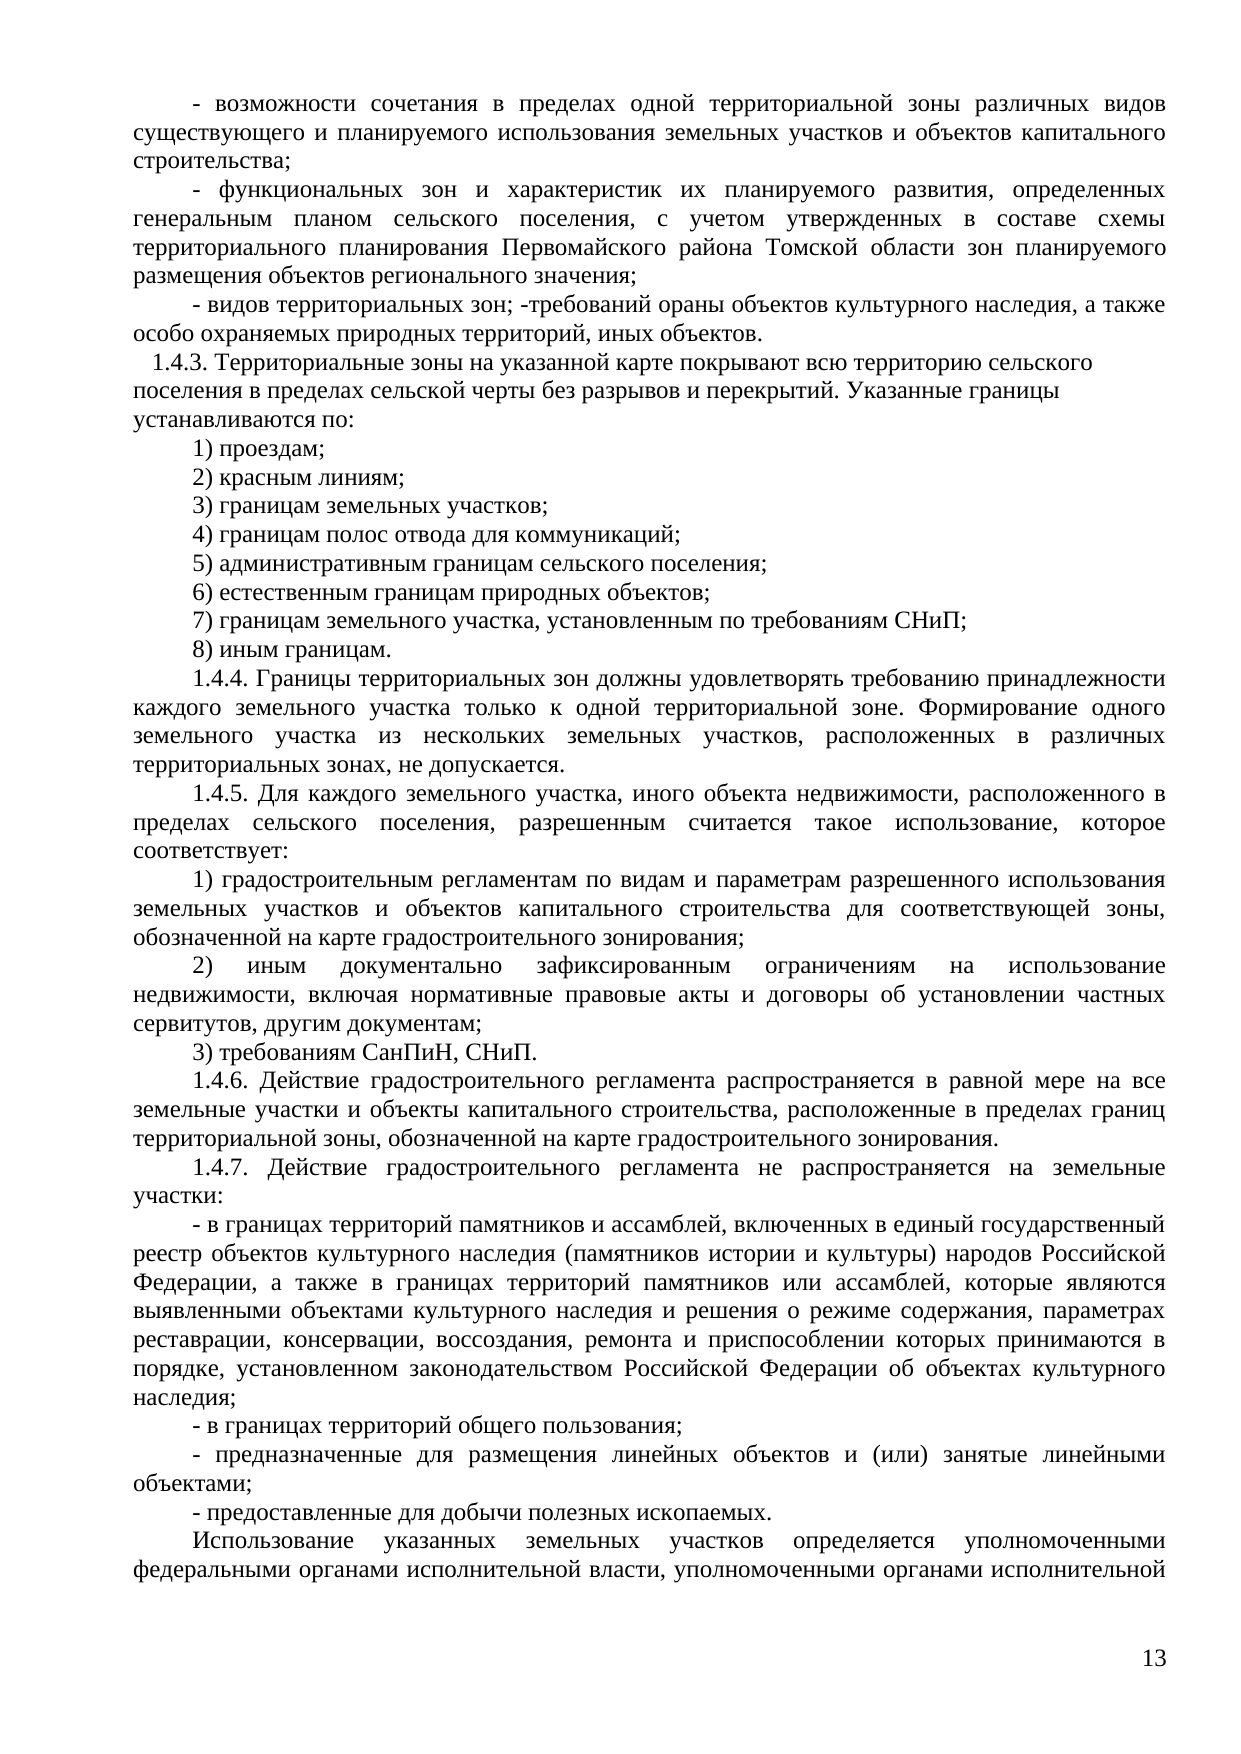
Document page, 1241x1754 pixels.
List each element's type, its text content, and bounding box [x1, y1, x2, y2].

text 1.4.5. Для каждого земельного участка, иного объекта недвижимости, расположенного в пределах сельского поселения, разрешенным считается такое использование, которое соответствует: [133, 778, 1167, 864]
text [133, 1526, 1167, 1583]
text - функциональных зон и характеристик их планируемого развития, определенных генеральным планом сельского поселения, с учетом утвержденных в составе схемы территориального планирования Первомайского района Томской области зон планируемого размещения объектов регионального значения; [133, 174, 1167, 289]
text - в границах территорий общего пользования; [133, 1411, 1167, 1439]
text 4) границам полос отвода для коммуникаций; [133, 519, 1167, 548]
text 2) иным документально зафиксированным ограничениям на использование недвижимости, включая нормативные правовые акты и договоры об установлении частных сервитутов, другим документам; [133, 951, 1167, 1037]
text - видов территориальных зон; -требований ораны объектов культурного наследия, а также особо охраняемых природных территорий, иных объектов. [133, 289, 1167, 347]
text - возможности сочетания в пределах одной территориальной зоны различных видов существующего и планируемого использования земельных участков и объектов капитального строительства; [133, 88, 1167, 174]
text 2) красным линиям; [133, 462, 1167, 491]
text 3) границам земельных участков; [133, 491, 1167, 519]
text - в границах территорий памятников и ассамблей, включенных в единый государственный реестр объектов культурного наследия (памятников истории и культуры) народов Российской Федерации, а также в границах территорий памятников или ассамблей, которые являются выявленными объектами культурного наследия и решения о режиме содержания, параметрах реставрации, консервации, воссоздания, ремонта и приспособлении которых принимаются в порядке, установленном законодательством Российской Федерации об объектах культурного наследия; [133, 1209, 1167, 1411]
text 6) естественным границам природных объектов; [133, 577, 1167, 606]
text 1.4.3. Территориальные зоны на указанной карте покрывают всю территорию сельского поселения в пределах сельской черты без разрывов и перекрытий. Указанные границы устанавливаются по: [133, 347, 1167, 433]
text 5) административным границам сельского поселения; [133, 548, 1167, 577]
text 1) проездам; [133, 433, 1167, 462]
text 3) требованиям СанПиН, СНиП. [133, 1037, 1167, 1066]
text - предназначенные для размещения линейных объектов и (или) занятые линейными объектами; [133, 1439, 1167, 1497]
text 8) иным границам. [133, 634, 1167, 663]
text 7) границам земельного участка, установленным по требованиям СНиП; [133, 606, 1167, 634]
text 1) градостроительным регламентам по видам и параметрам разрешенного использования земельных участков и объектов капитального строительства для соответствующей зоны, обозначенной на карте градостроительного зонирования; [133, 864, 1167, 951]
text 1.4.4. Границы территориальных зон должны удовлетворять требованию принадлежности каждого земельного участка только к одной территориальной зоне. Формирование одного земельного участка из нескольких земельных участков, расположенных в различных территориальных зонах, не допускается. [133, 663, 1167, 778]
text 1.4.7. Действие градостроительного регламента не распространяется на земельные участки: [133, 1152, 1167, 1209]
text 1.4.6. Действие градостроительного регламента распространяется в равной мере на все земельные участки и объекты капитального строительства, расположенные в пределах границ территориальной зоны, обозначенной на карте градостроительного зонирования. [133, 1066, 1167, 1152]
text - предоставленные для добычи полезных ископаемых. [133, 1497, 1167, 1526]
